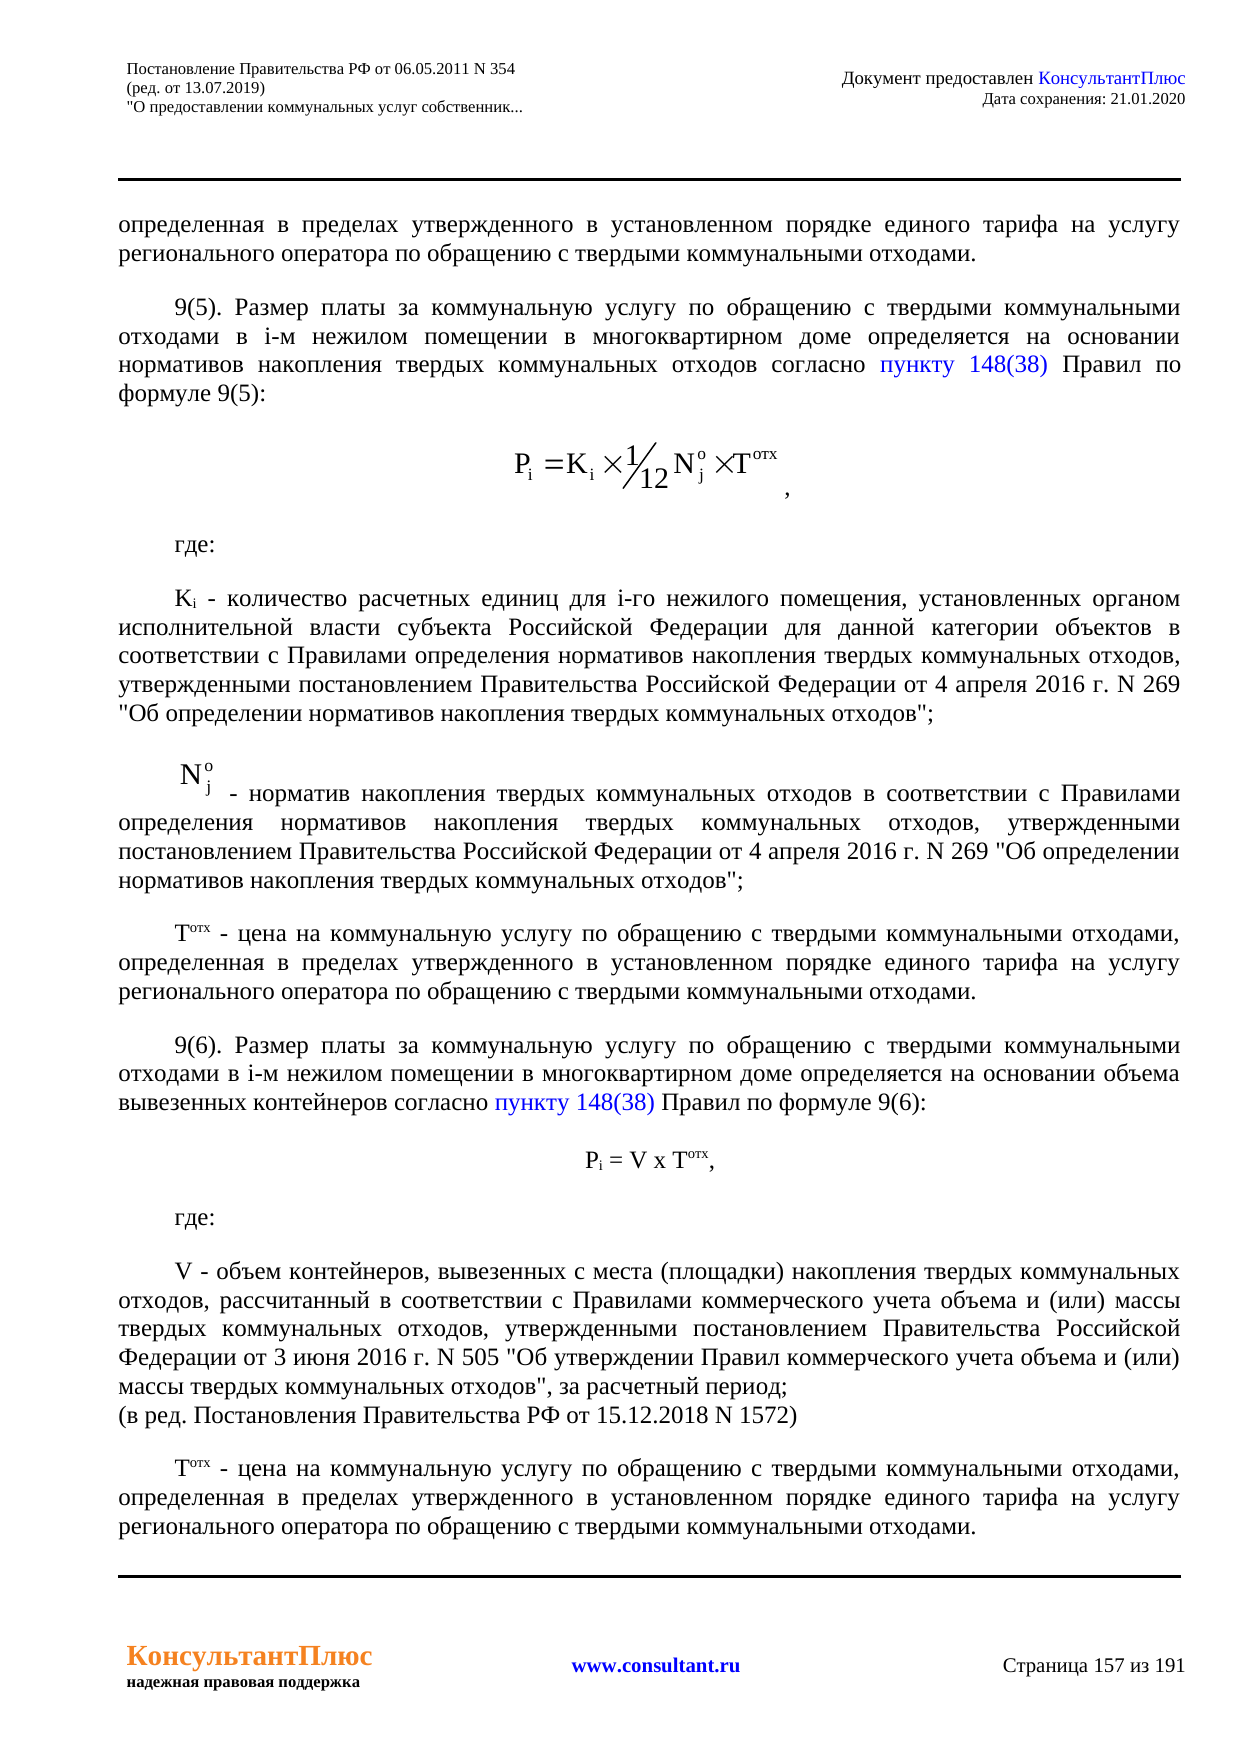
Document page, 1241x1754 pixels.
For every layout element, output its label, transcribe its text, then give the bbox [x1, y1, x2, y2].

text Ki - количество расчетных единиц для i-го нежилого помещения, установленных органом исполнительной власти субъекта Российской Федерации для данной категории объектов в соответствии с Правилами определения нормативов накопления твердых коммунальных отходов, утвержденными постановлением Правительства Российской Федерации от 4 апреля 2016 г. N 269 "Об определении нормативов накопления твердых коммунальных отходов"; [118, 583, 1181, 727]
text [118, 209, 1181, 267]
text (в ред. Постановления Правительства РФ от 15.12.2018 N 1572) [118, 1400, 1181, 1428]
text V - объем контейнеров, вывезенных с места (площадки) накопления твердых коммунальных отходов, рассчитанный в соответствии с Правилами коммерческого учета объема и (или) массы твердых коммунальных отходов, утвержденными постановлением Правительства Российской Федерации от 3 июня 2016 г. N 505 "Об утверждении Правил коммерческого учета объема и (или) массы твердых коммунальных отходов", за расчетный период; [118, 1256, 1181, 1400]
text где: [118, 529, 1181, 558]
text , [118, 436, 1181, 501]
text где: [118, 1202, 1181, 1231]
text 9(6). Размер платы за коммунальную услугу по обращению с твердыми коммунальными отходами в i-м нежилом помещении в многоквартирном доме определяется на основании объема вывезенных контейнеров согласно пункту 148(38) Правил по формуле 9(6): [118, 1030, 1181, 1116]
text 9(5). Размер платы за коммунальную услугу по обращению с твердыми коммунальными отходами в i-м нежилом помещении в многоквартирном доме определяется на основании нормативов накопления твердых коммунальных отходов согласно пункту 148(38) Правил по формуле 9(5): [118, 292, 1181, 407]
text Pi = V x Tотх, [118, 1145, 1181, 1173]
text - норматив накопления твердых коммунальных отходов в соответствии с Правилами определения нормативов накопления твердых коммунальных отходов, утвержденными постановлением Правительства Российской Федерации от 4 апреля 2016 г. N 269 "Об определении нормативов накопления твердых коммунальных отходов"; [118, 752, 1181, 893]
